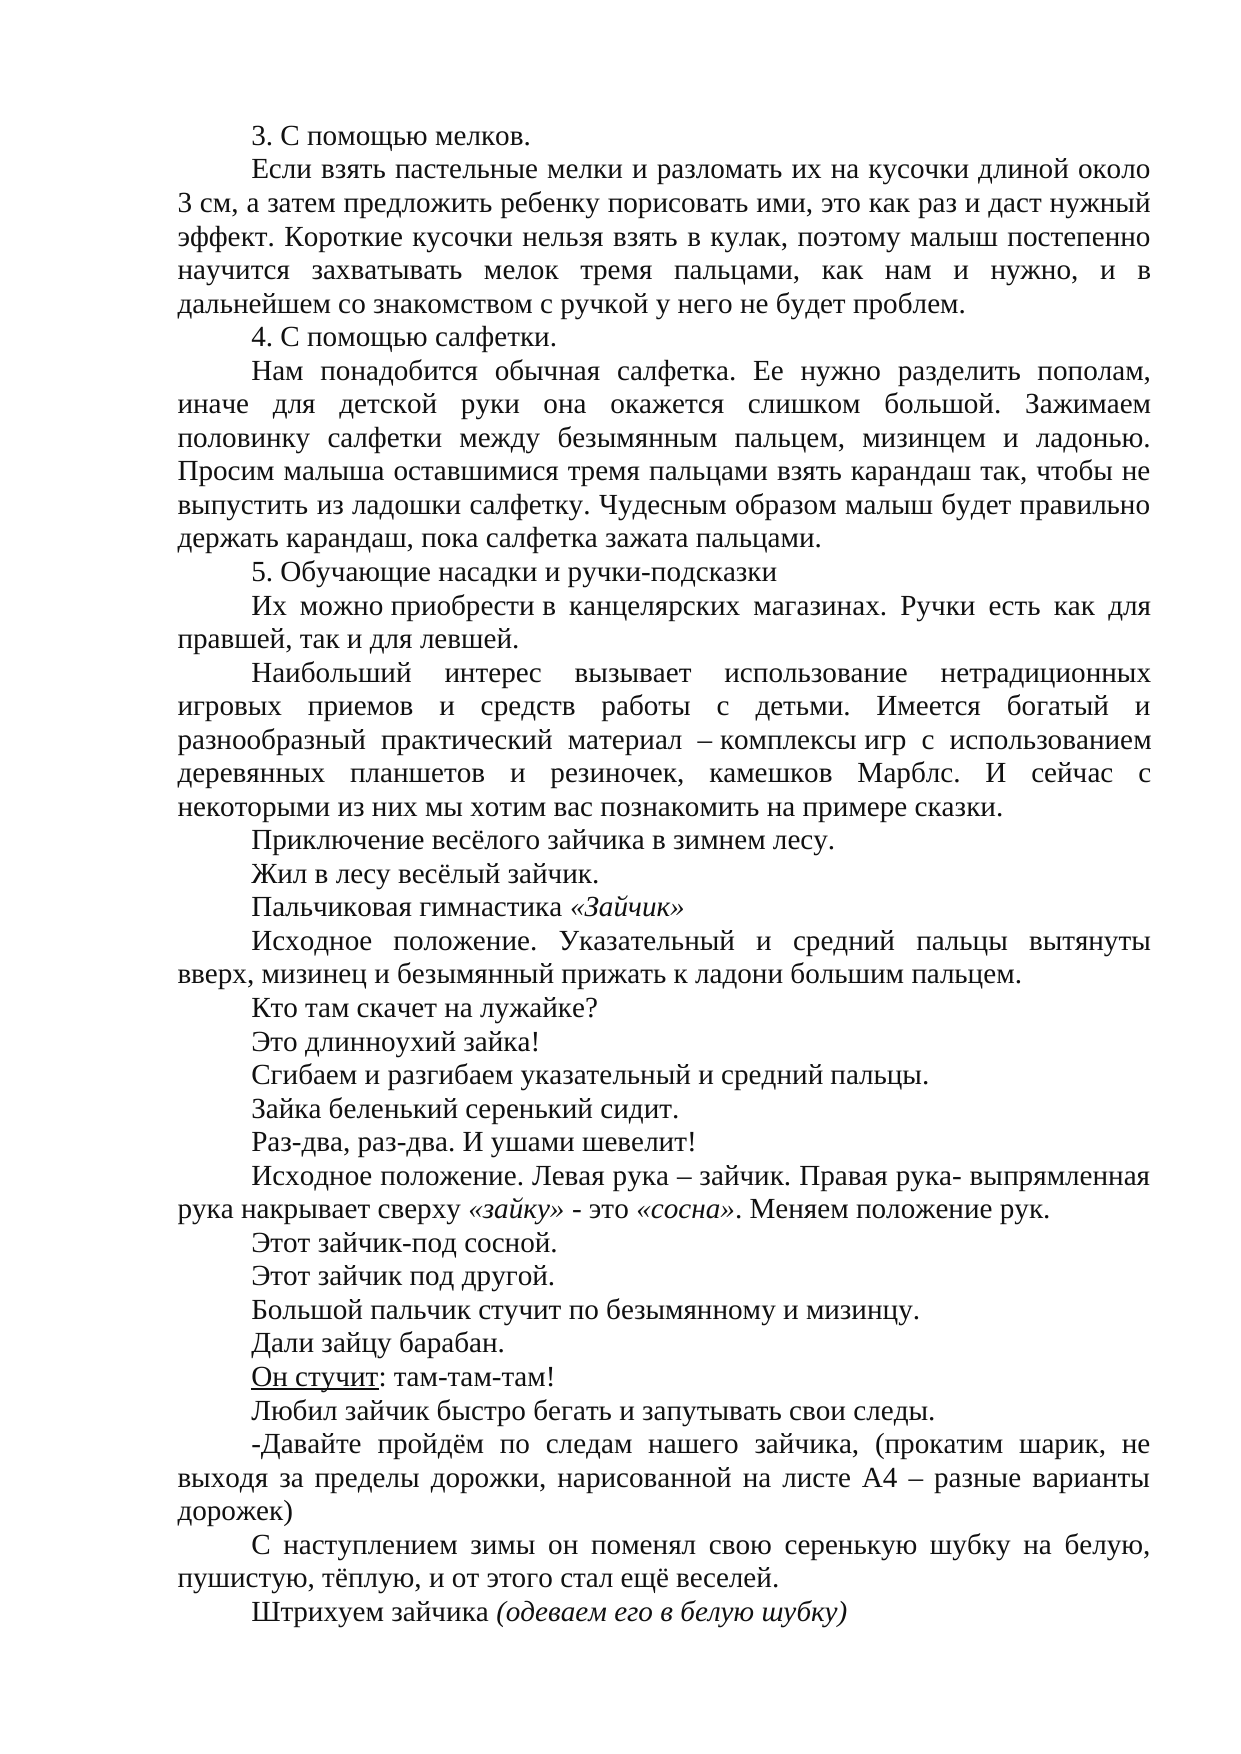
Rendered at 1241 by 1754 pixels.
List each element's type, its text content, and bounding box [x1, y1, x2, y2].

text Исходное положение. Указательный и средний пальцы вытянуты вверх, мизинец и безымянный прижать к ладони большим пальцем. [177, 923, 1152, 990]
text Их можно приобрести в канцелярских магазинах. Ручки есть как для правшей, так и для левшей. [177, 588, 1152, 655]
text Раз-два, раз-два. И ушами шевелит! [177, 1124, 1152, 1158]
text Наибольший интерес вызывает использование нетрадиционных игровых приемов и средств работы с детьми. Имеется богатый и разнообразный практический материал – комплексы игр с использованием деревянных планшетов и резиночек, камешков Марблс. И сейчас с некоторыми из них мы хотим вас познакомить на примере сказки. [177, 655, 1152, 822]
text Зайка беленький серенький сидит. [177, 1091, 1152, 1124]
text Кто там скачет на лужайке? [177, 990, 1152, 1024]
text Сгибаем и разгибаем указательный и средний пальцы. [177, 1057, 1152, 1091]
text Любил зайчик быстро бегать и запутывать свои следы. [177, 1393, 1152, 1426]
text 3. С помощью мелков. [177, 118, 1152, 152]
text Этот зайчик-под сосной. [177, 1225, 1152, 1258]
text -Давайте пройдём по следам нашего зайчика, (прокатим шарик, не выходя за пределы дорожки, нарисованной на листе А4 – разные варианты дорожек) [177, 1426, 1152, 1527]
text Приключение весёлого зайчика в зимнем лесу. [177, 822, 1152, 856]
text Жил в лесу весёлый зайчик. [177, 856, 1152, 889]
text Это длинноухий зайка! [177, 1024, 1152, 1057]
text Если взять пастельные мелки и разломать их на кусочки длиной около 3 см, а затем предложить ребенку порисовать ими, это как раз и даст нужный эффект. Короткие кусочки нельзя взять в кулак, поэтому малыш постепенно научится захватывать мелок тремя пальцами, как нам и нужно, и в дальнейшем со знакомством с ручкой у него не будет проблем. [177, 152, 1152, 319]
text 5. Обучающие насадки и ручки-подсказки [177, 554, 1152, 588]
text Большой пальчик стучит по безымянному и мизинцу. [177, 1292, 1152, 1326]
text Нам понадобится обычная салфетка. Ее нужно разделить пополам, иначе для детской руки она окажется слишком большой. Зажимаем половинку салфетки между безымянным пальцем, мизинцем и ладонью. Просим малыша оставшимися тремя пальцами взять карандаш так, чтобы не выпустить из ладошки салфетку. Чудесным образом малыш будет правильно держать карандаш, пока салфетка зажата пальцами. [177, 353, 1152, 554]
text Дали зайцу барабан. [177, 1326, 1152, 1359]
text Этот зайчик под другой. [177, 1258, 1152, 1292]
text Пальчиковая гимнастика «Зайчик» [177, 889, 1152, 923]
text Он стучит: там-там-там! [177, 1359, 1152, 1393]
text 4. С помощью салфетки. [177, 319, 1152, 353]
text Исходное положение. Левая рука – зайчик. Правая рука- выпрямленная рука накрывает сверху «зайку» - это «сосна». Меняем положение рук. [177, 1158, 1152, 1225]
text Штрихуем зайчика (одеваем его в белую шубку) [177, 1594, 1152, 1627]
text С наступлением зимы он поменял свою серенькую шубку на белую, пушистую, тёплую, и от этого стал ещё веселей. [177, 1527, 1152, 1594]
